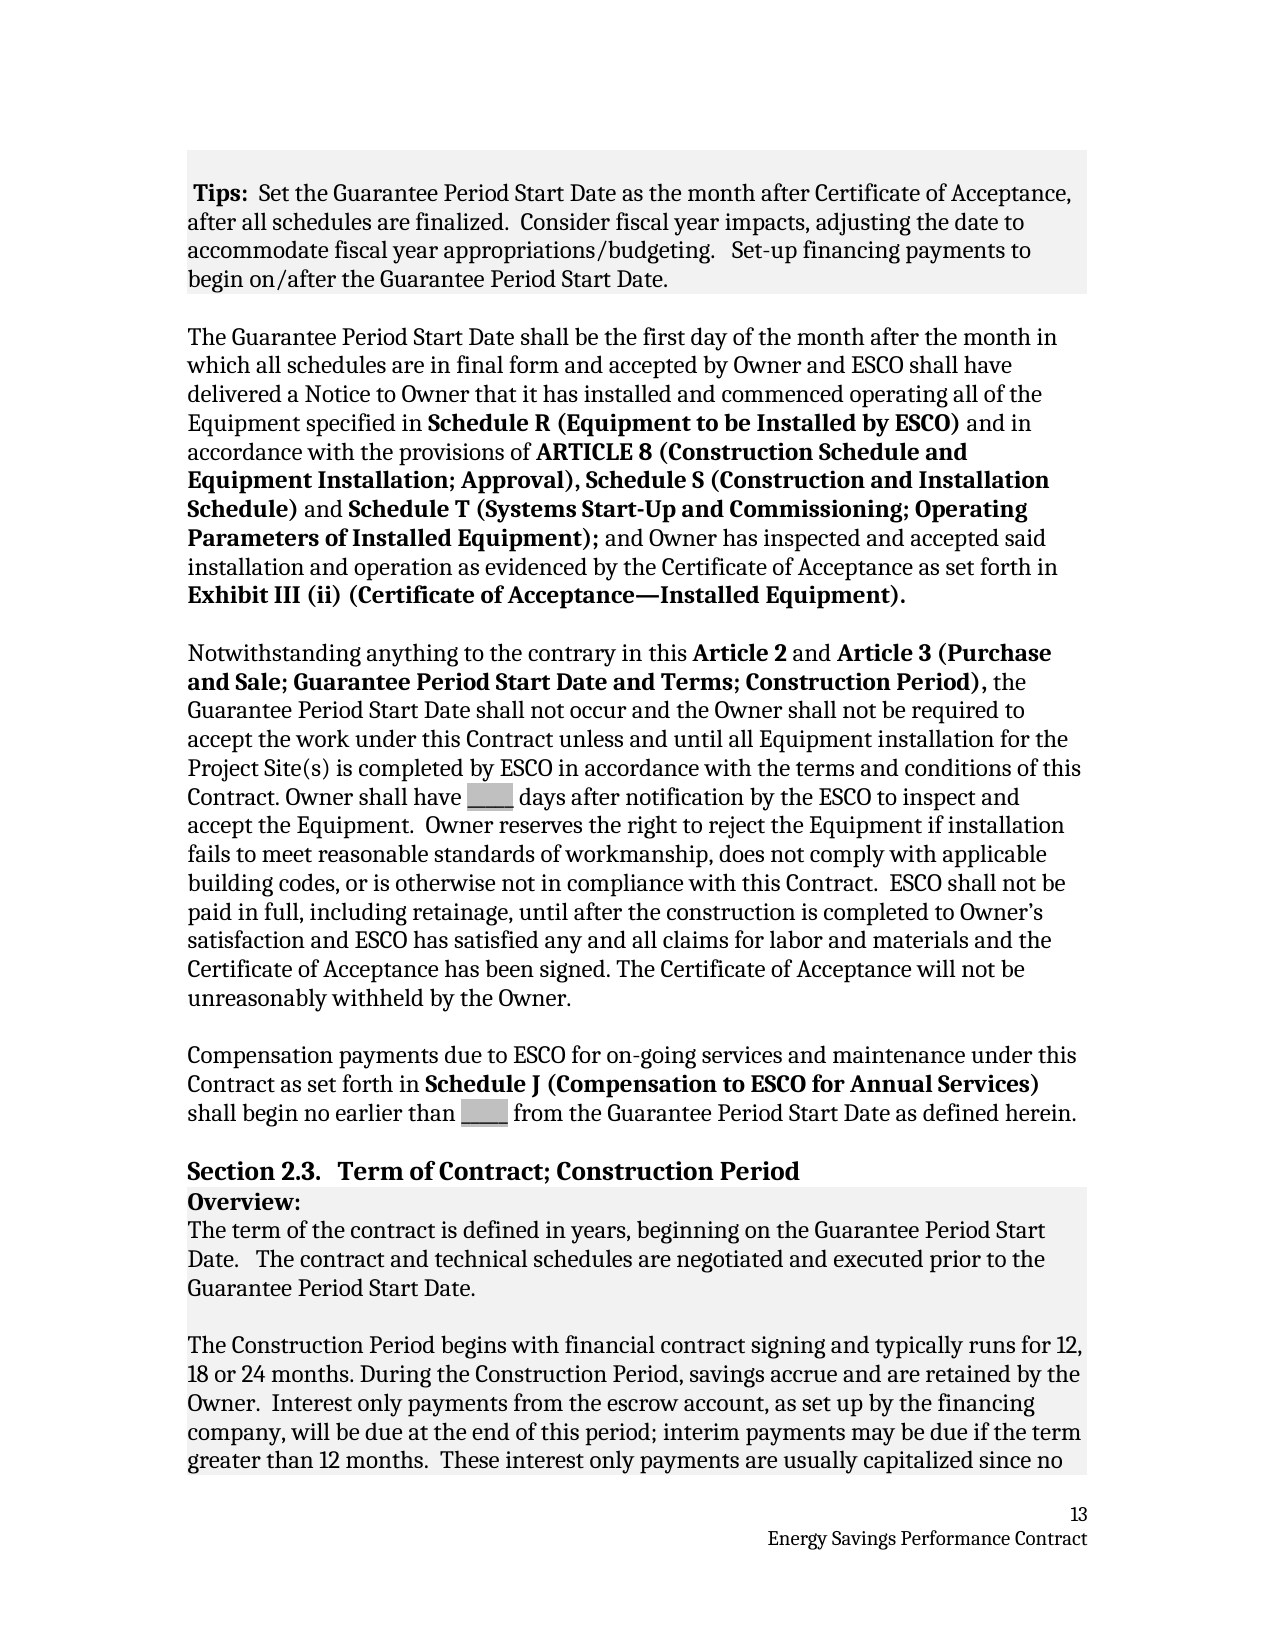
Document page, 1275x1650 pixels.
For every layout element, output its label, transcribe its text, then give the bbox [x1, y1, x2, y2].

text Tips: Set the Guarantee Period Start Date as the month after Certificate of Acceptance, after all schedules are finalized. Consider fiscal year impacts, adjusting the date to accommodate fiscal year appropriations/budgeting. Set-up financing payments to begin on/after the Guarantee Period Start Date. [187, 179, 1087, 294]
text Overview: [187, 1187, 1087, 1216]
text Notwithstanding anything to the contrary in this Article 2 and Article 3 (Purchase and Sale; Guarantee Period Start Date and Terms; Construction Period), the Guarantee Period Start Date shall not occur and the Owner shall not be required to accept the work under this Contract unless and until all Equipment installation for the Project Site(s) is completed by ESCO in accordance with the terms and conditions of this Contract. Owner shall have _____ days after notification by the ESCO to inspect and accept the Equipment. Owner reserves the right to reject the Equipment if installation fails to meet reasonable standards of workmanship, does not comply with applicable building codes, or is otherwise not in compliance with this Contract. ESCO shall not be paid in full, including retainage, until after the construction is completed to Owner’s satisfaction and ESCO has satisfied any and all claims for labor and materials and the Certificate of Acceptance has been signed. The Certificate of Acceptance will not be unreasonably withheld by the Owner. [187, 639, 1087, 1012]
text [187, 1331, 1087, 1475]
text The Guarantee Period Start Date shall be the first day of the month after the month in which all schedules are in final form and accepted by Owner and ESCO shall have delivered a Notice to Owner that it has installed and commenced operating all of the Equipment specified in Schedule R (Equipment to be Installed by ESCO) and in accordance with the provisions of ARTICLE 8 (Construction Schedule and Equipment Installation; Approval), Schedule S (Construction and Installation Schedule) and Schedule T (Systems Start-Up and Commissioning; Operating Parameters of Installed Equipment); and Owner has inspected and accepted said installation and operation as evidenced by the Certificate of Acceptance as set forth in Exhibit III (ii) (Certificate of Acceptance—Installed Equipment). [187, 322, 1087, 610]
text Compensation payments due to ESCO for on-going services and maintenance under this Contract as set forth in Schedule J (Compensation to ESCO for Annual Services) shall begin no earlier than _____ from the Guarantee Period Start Date as defined herein. [187, 1041, 1087, 1127]
text The term of the contract is defined in years, beginning on the Guarantee Period Start Date. The contract and technical schedules are negotiated and executed prior to the Guarantee Period Start Date. [187, 1216, 1087, 1302]
subtitle Section 2.3. Term of Contract; Construction Period [187, 1156, 1087, 1187]
